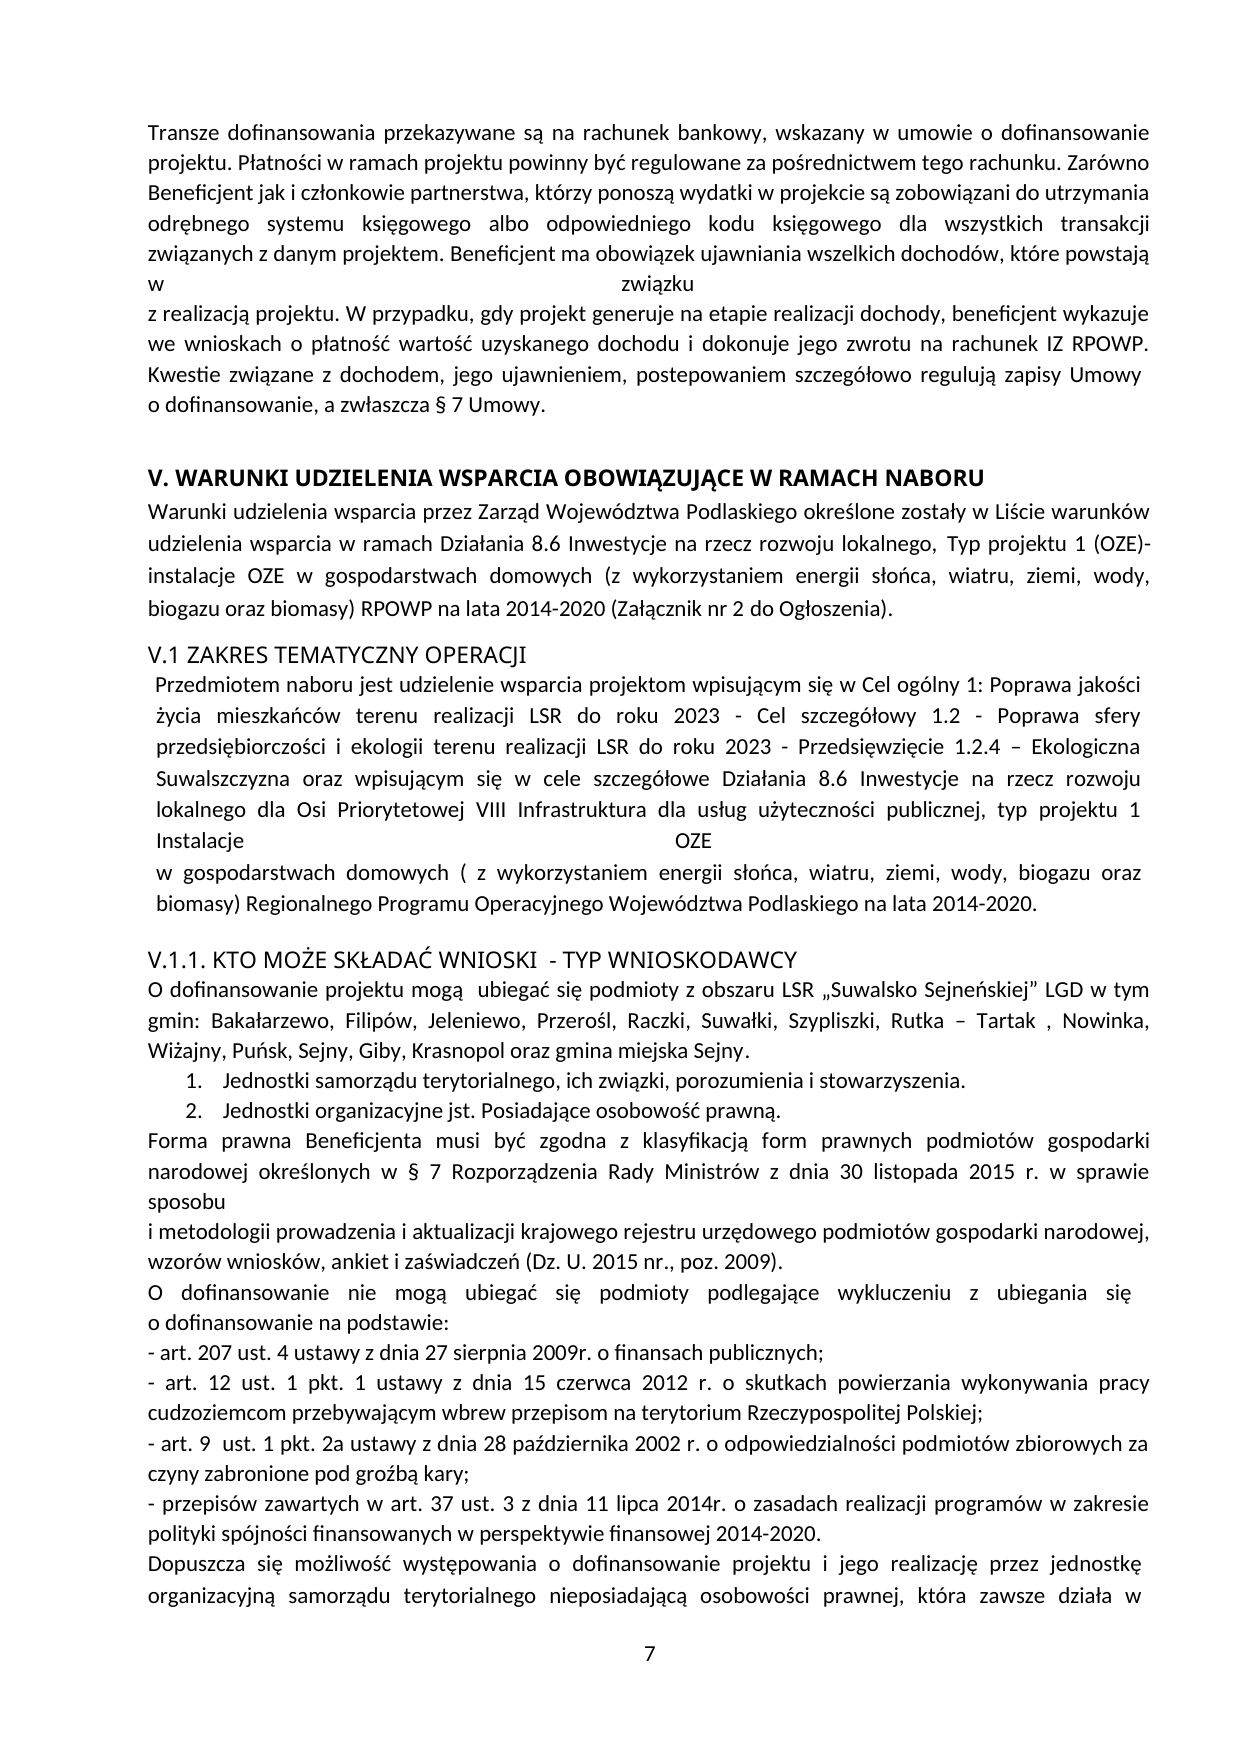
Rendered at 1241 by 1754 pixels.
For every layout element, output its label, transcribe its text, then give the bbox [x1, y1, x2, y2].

subtitle V.1 Zakres tematyczny operacji [148, 638, 1152, 670]
text - przepisów zawartych w art. 37 ust. 3 z dnia 11 lipca 2014r. o zasadach realizacji programów w zakresie polityki spójności finansowanych w perspektywie finansowej 2014-2020. [148, 1489, 1152, 1547]
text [148, 1549, 1143, 1609]
subtitle V.1.1. Kto może składać wnioski - Typ Wnioskodawcy [148, 944, 1152, 976]
text - art. 12 ust. 1 pkt. 1 ustawy z dnia 15 czerwca 2012 r. o skutkach powierzania wykonywania pracy cudzoziemcom przebywającym wbrew przepisom na terytorium Rzeczypospolitej Polskiej; [148, 1368, 1152, 1426]
text Warunki udzielenia wsparcia przez Zarząd Województwa Podlaskiego określone zostały w Liście warunków udzielenia wsparcia w ramach Działania 8.6 Inwestycje na rzecz rozwoju lokalnego, Typ projektu 1 (OZE)- instalacje OZE w gospodarstwach domowych (z wykorzystaniem energii słońca, wiatru, ziemi, wody, biogazu oraz biomasy) RPOWP na lata 2014-2020 (Załącznik nr 2 do Ogłoszenia). [148, 497, 1152, 622]
text - art. 207 ust. 4 ustawy z dnia 27 sierpnia 2009r. o finansach publicznych; [148, 1338, 1152, 1366]
list Jednostki organizacyjne jst. Posiadające osobowość prawną. [185, 1096, 1152, 1124]
subtitle V. Warunki udzielenia wsparcia obowiązujące w ramach naboru [148, 462, 1152, 493]
text Forma prawna Beneficjenta musi być zgodna z klasyfikacją form prawnych podmiotów gospodarki narodowej określonych w § 7 Rozporządzenia Rady Ministrów z dnia 30 listopada 2015 r. w sprawie sposobu i metodologii prowadzenia i aktualizacji krajowego rejestru urzędowego podmiotów gospodarki narodowej, wzorów wniosków, ankiet i zaświadczeń (Dz. U. 2015 nr., poz. 2009). [148, 1127, 1152, 1275]
text - art. 9 ust. 1 pkt. 2a ustawy z dnia 28 października 2002 r. o odpowiedzialności podmiotów zbiorowych za czyny zabronione pod groźbą kary; [148, 1429, 1152, 1487]
text O dofinansowanie projektu mogą ubiegać się podmioty z obszaru LSR „Suwalsko Sejneńskiej” LGD w tym gmin: Bakałarzewo, Filipów, Jeleniewo, Przerośl, Raczki, Suwałki, Szypliszki, Rutka – Tartak , Nowinka, Wiżajny, Puńsk, Sejny, Giby, Krasnopol oraz gmina miejska Sejny. [148, 976, 1152, 1064]
text O dofinansowanie nie mogą ubiegać się podmioty podlegające wykluczeniu z ubiegania się o dofinansowanie na podstawie: [148, 1278, 1152, 1336]
text Przedmiotem naboru jest udzielenie wsparcia projektom wpisującym się w Cel ogólny 1: Poprawa jakości życia mieszkańców terenu realizacji LSR do roku 2023 - Cel szczegółowy 1.2 - Poprawa sfery przedsiębiorczości i ekologii terenu realizacji LSR do roku 2023 - Przedsięwzięcie 1.2.4 – Ekologiczna Suwalszczyzna oraz wpisującym się w cele szczegółowe Działania 8.6 Inwestycje na rzecz rozwoju lokalnego dla Osi Priorytetowej VIII Infrastruktura dla usług użyteczności publicznej, typ projektu 1 Instalacje OZE w gospodarstwach domowych ( z wykorzystaniem energii słońca, wiatru, ziemi, wody, biogazu oraz biomasy) Regionalnego Programu Operacyjnego Województwa Podlaskiego na lata 2014-2020. [155, 670, 1143, 917]
list Jednostki samorządu terytorialnego, ich związki, porozumienia i stowarzyszenia. [185, 1066, 1152, 1094]
text Transze dofinansowania przekazywane są na rachunek bankowy, wskazany w umowie o dofinansowanie projektu. Płatności w ramach projektu powinny być regulowane za pośrednictwem tego rachunku. Zarówno Beneficjent jak i członkowie partnerstwa, którzy ponoszą wydatki w projekcie są zobowiązani do utrzymania odrębnego systemu księgowego albo odpowiedniego kodu księgowego dla wszystkich transakcji związanych z danym projektem. Beneficjent ma obowiązek ujawniania wszelkich dochodów, które powstają w związku z realizacją projektu. W przypadku, gdy projekt generuje na etapie realizacji dochody, beneficjent wykazuje we wnioskach o płatność wartość uzyskanego dochodu i dokonuje jego zwrotu na rachunek IZ RPOWP. Kwestie związane z dochodem, jego ujawnieniem, postepowaniem szczegółowo regulują zapisy Umowy o dofinansowanie, a zwłaszcza § 7 Umowy. [148, 118, 1152, 418]
